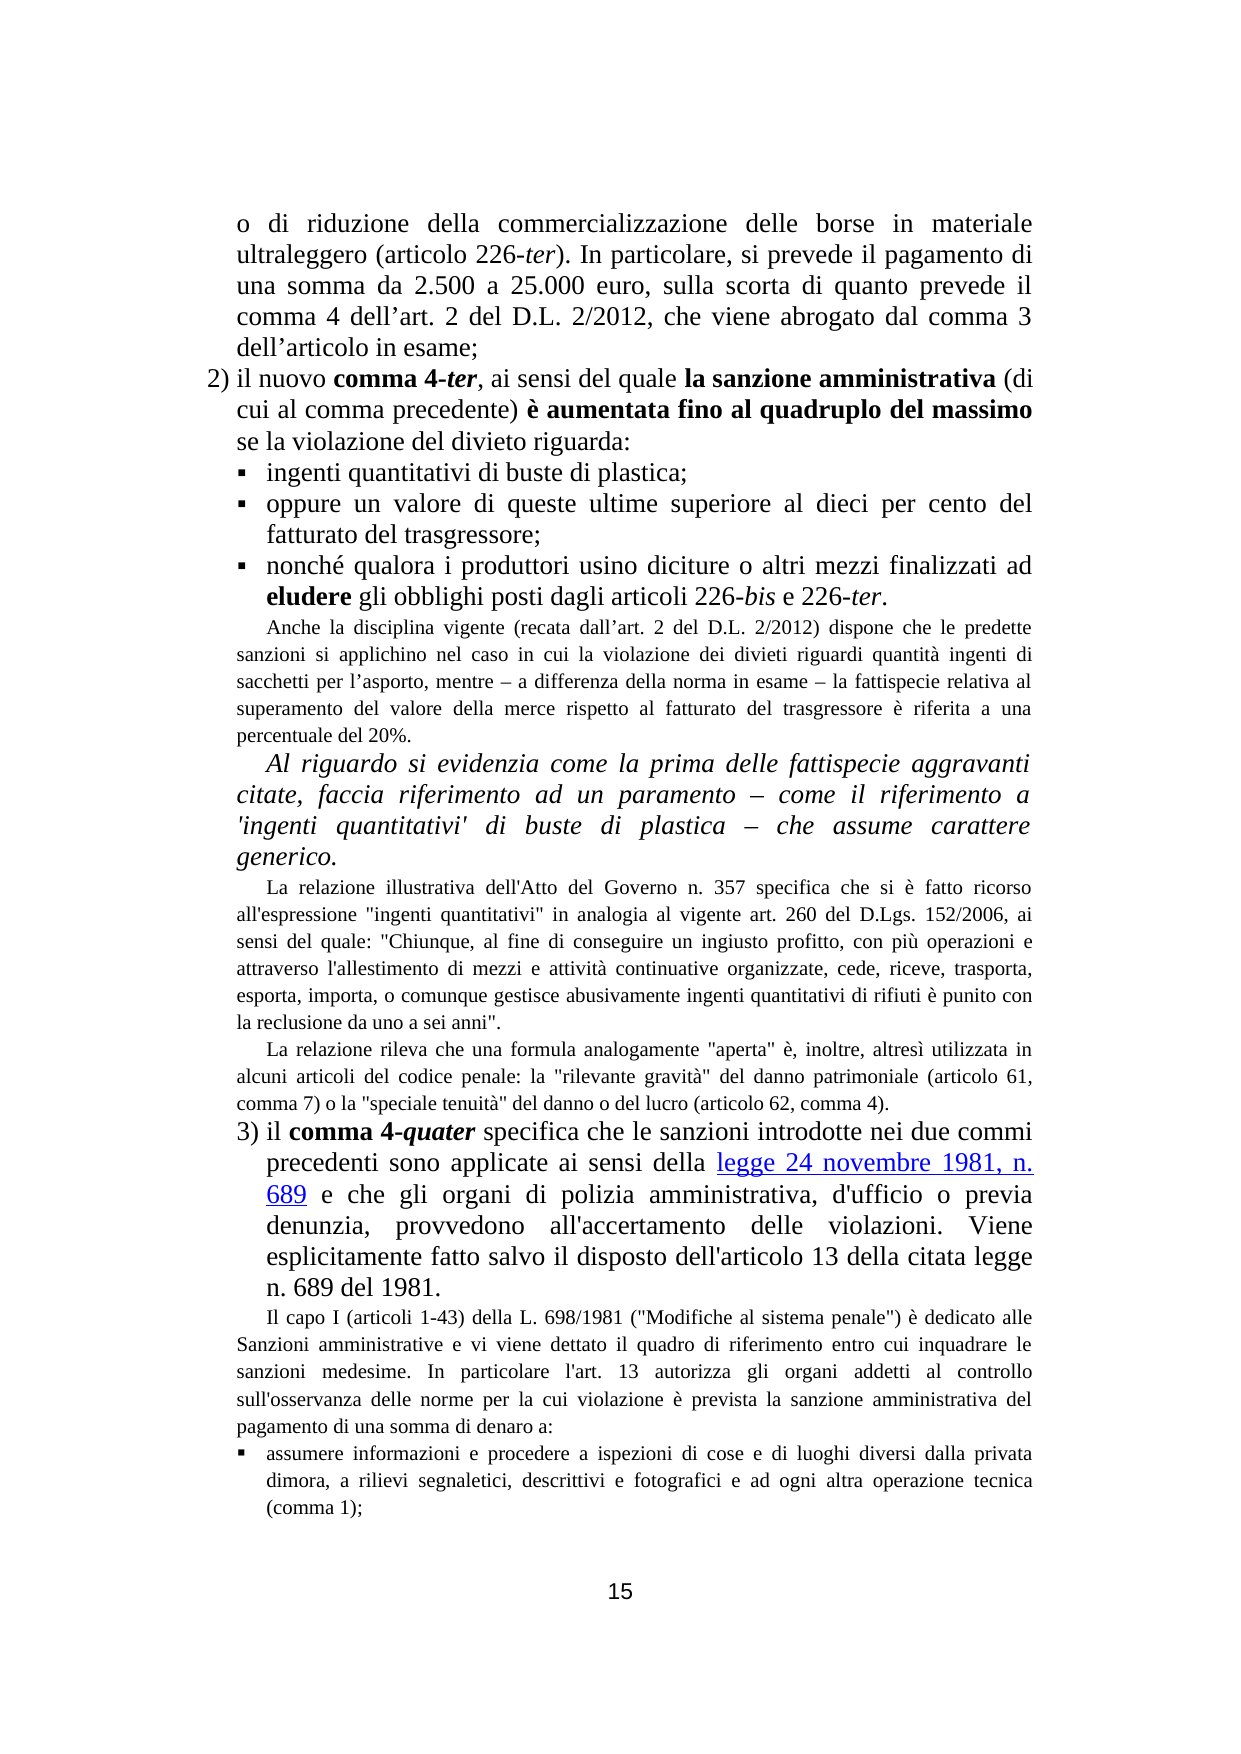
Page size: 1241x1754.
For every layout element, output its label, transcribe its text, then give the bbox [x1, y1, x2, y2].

text Al riguardo si evidenzia come la prima delle fattispecie aggravanti citate, faccia riferimento ad un paramento – come il riferimento a 'ingenti quantitativi' di buste di plastica – che assume carattere generico. [236, 747, 1033, 872]
list nonché qualora i produttori usino diciture o altri mezzi finalizzati ad eludere gli obblighi posti dagli articoli 226-bis e 226-ter. [236, 549, 1033, 612]
text Anche la disciplina vigente (recata dall’art. 2 del D.L. 2/2012) dispone che le predette sanzioni si applichino nel caso in cui la violazione dei divieti riguardi quantità ingenti di sacchetti per l’asporto, mentre – a differenza della norma in esame – la fattispecie relativa al superamento del valore della merce rispetto al fatturato del trasgressore è riferita a una percentuale del 20%. [236, 612, 1033, 747]
list assumere informazioni e procedere a ispezioni di cose e di luoghi diversi dalla privata dimora, a rilievi segnaletici, descrittivi e fotografici e ad ogni altra operazione tecnica (comma 1); [236, 1438, 1033, 1519]
text La relazione rileva che una formula analogamente "aperta" è, inoltre, altresì utilizzata in alcuni articoli del codice penale: la "rilevante gravità" del danno patrimoniale (articolo 61, comma 7) o la "speciale tenuità" del danno o del lucro (articolo 62, comma 4). [236, 1034, 1033, 1115]
list oppure un valore di queste ultime superiore al dieci per cento del fatturato del trasgressore; [236, 487, 1033, 549]
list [207, 207, 1033, 362]
text La relazione illustrativa dell'Atto del Governo n. 357 specifica che si è fatto ricorso all'espressione "ingenti quantitativi" in analogia al vigente art. 260 del D.Lgs. 152/2006, ai sensi del quale: "Chiunque, al fine di conseguire un ingiusto profitto, con più operazioni e attraverso l'allestimento di mezzi e attività continuative organizzate, cede, riceve, trasporta, esporta, importa, o comunque gestisce abusivamente ingenti quantitativi di rifiuti è punito con la reclusione da uno a sei anni". [236, 872, 1033, 1034]
list ingenti quantitativi di buste di plastica; [236, 456, 1033, 487]
list il comma 4-quater specifica che le sanzioni introdotte nei due commi precedenti sono applicate ai sensi della legge 24 novembre 1981, n. 689 e che gli organi di polizia amministrativa, d'ufficio o previa denunzia, provvedono all'accertamento delle violazioni. Viene esplicitamente fatto salvo il disposto dell'articolo 13 della citata legge n. 689 del 1981. [236, 1115, 1033, 1302]
list il nuovo comma 4-ter, ai sensi del quale la sanzione amministrativa (di cui al comma precedente) è aumentata fino al quadruplo del massimo se la violazione del divieto riguarda: [207, 362, 1033, 456]
text Il capo I (articoli 1-43) della L. 698/1981 ("Modifiche al sistema penale") è dedicato alle Sanzioni amministrative e vi viene dettato il quadro di riferimento entro cui inquadrare le sanzioni medesime. In particolare l'art. 13 autorizza gli organi addetti al controllo sull'osservanza delle norme per la cui violazione è prevista la sanzione amministrativa del pagamento di una somma di denaro a: [236, 1302, 1033, 1438]
